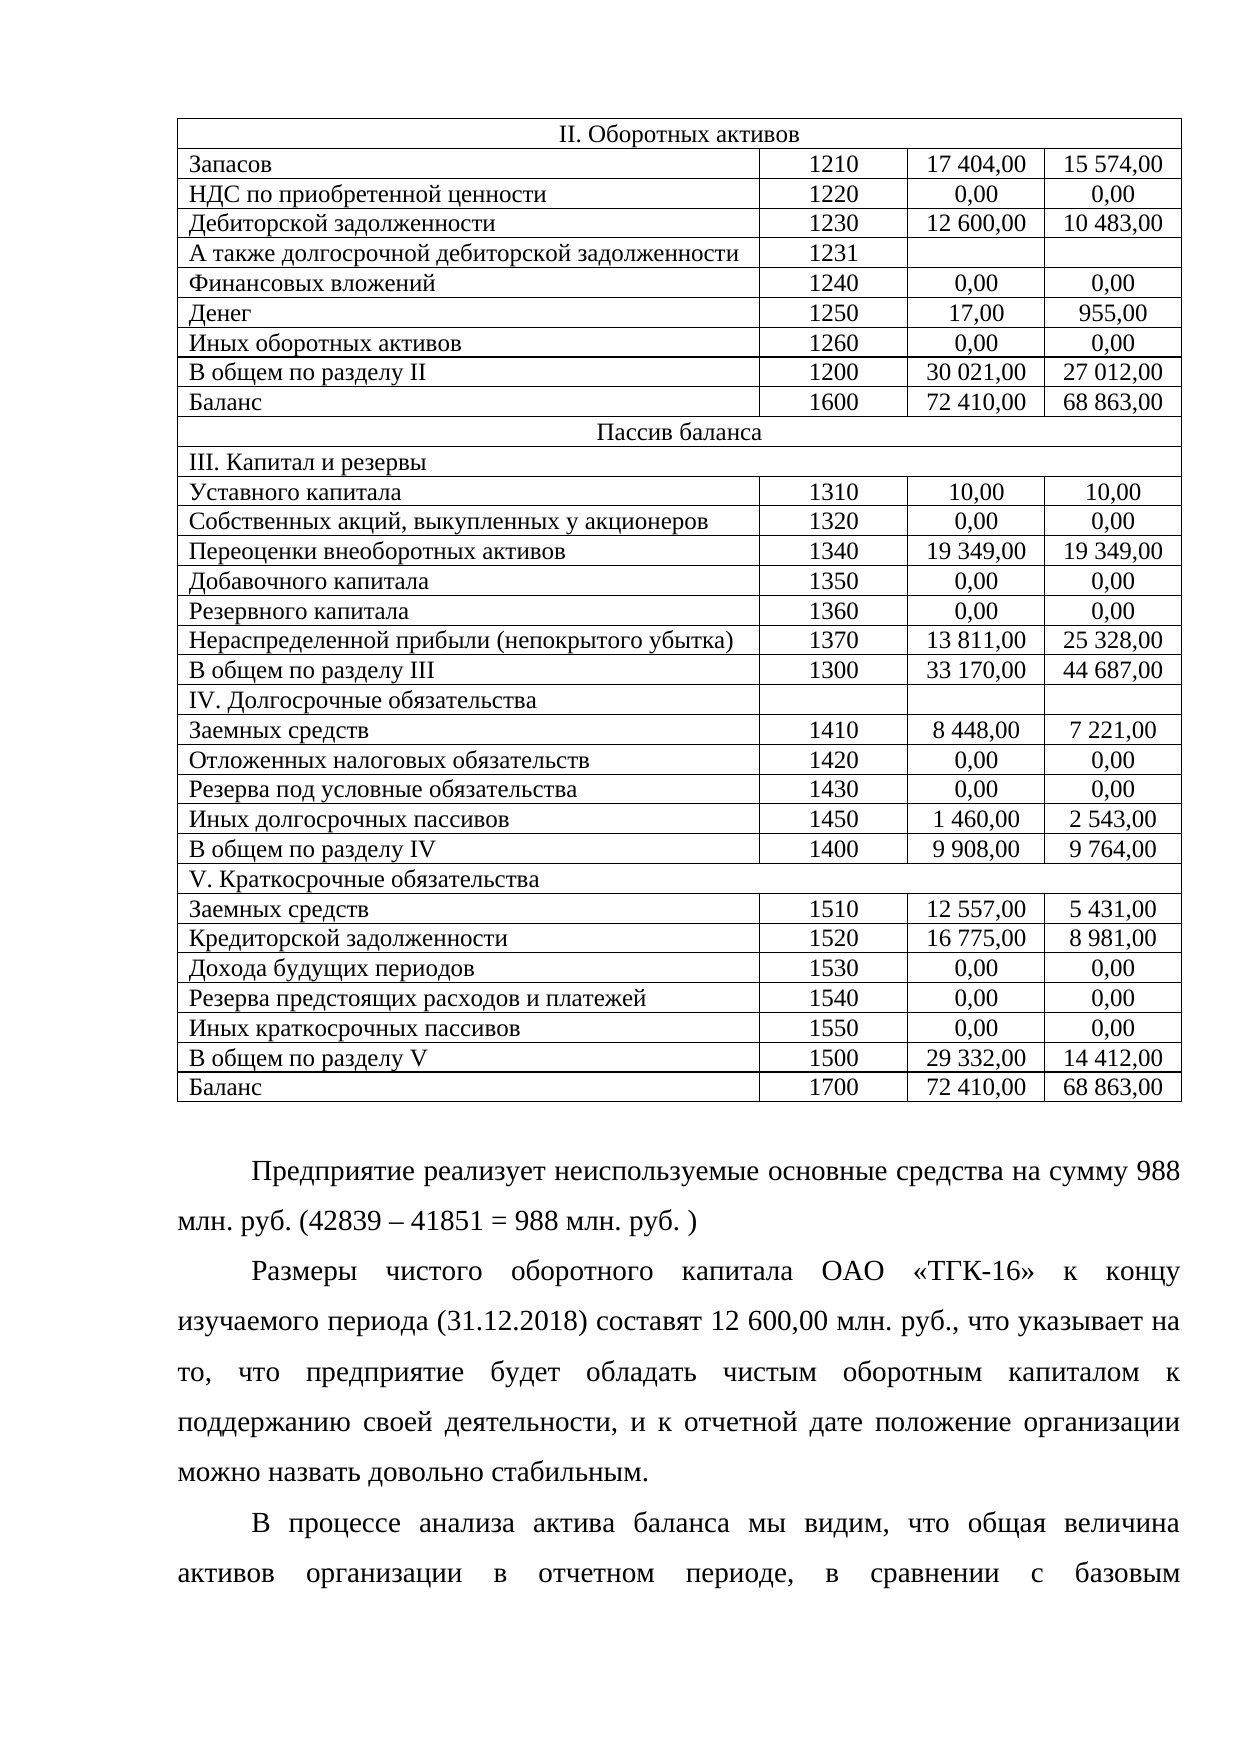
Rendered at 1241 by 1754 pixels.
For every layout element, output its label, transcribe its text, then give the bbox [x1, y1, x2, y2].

table_cell 1370 [760, 626, 907, 654]
table_cell 1250 [760, 298, 907, 327]
table_cell Заемных средств [178, 894, 759, 922]
table_cell Иных оборотных активов [178, 328, 759, 356]
table_cell 0,00 [908, 506, 1044, 535]
table_cell Нераспределенной прибыли (непокрытого убытка) [178, 626, 759, 654]
table_cell 1210 [760, 149, 907, 178]
table_cell Запасов [178, 149, 759, 178]
table_cell 72 410,00 [908, 1073, 1044, 1101]
table_cell 0,00 [908, 179, 1044, 207]
table_cell Переоценки внеоборотных активов [178, 536, 759, 565]
table_cell 19 349,00 [1045, 536, 1181, 565]
table_cell 1240 [760, 268, 907, 297]
table_cell В общем по разделу II [178, 358, 759, 386]
table_cell [760, 685, 907, 714]
table_cell Финансовых вложений [178, 268, 759, 297]
table_cell 1230 [760, 209, 907, 237]
table_cell 0,00 [1045, 596, 1181, 624]
table_cell 1300 [760, 655, 907, 684]
table_cell 1360 [760, 596, 907, 624]
table_cell 0,00 [1045, 775, 1181, 803]
table_cell 12 600,00 [908, 209, 1044, 237]
table_cell 30 021,00 [908, 358, 1044, 386]
table_cell V. Краткосрочные обязательства [178, 864, 1181, 893]
table_cell Заемных средств [178, 715, 759, 744]
table_cell [908, 238, 1044, 267]
table_cell 15 574,00 [1045, 149, 1181, 178]
table_cell 1500 [760, 1043, 907, 1071]
table_cell 8 981,00 [1045, 924, 1181, 952]
table_cell 10,00 [908, 477, 1044, 505]
table_cell 9 908,00 [908, 834, 1044, 863]
table_cell 0,00 [1045, 328, 1181, 356]
table_cell 1200 [760, 358, 907, 386]
table_cell Пассив баланса [178, 417, 1181, 446]
table_cell 0,00 [1045, 953, 1181, 982]
text Размеры чистого оборотного капитала ОАО «ТГК-16» к концу изучаемого периода (31.12.2018) составят 12 600,00 млн. руб., что указывает на то, что предприятие будет обладать чистым оборотным капиталом к поддержанию своей деятельности, и к отчетной дате положение организации можно назвать довольно стабильным. [177, 1253, 1181, 1488]
table_cell IV. Долгосрочные обязательства [178, 685, 759, 714]
table_cell 25 328,00 [1045, 626, 1181, 654]
table_cell В общем по разделу IV [178, 834, 759, 863]
table_cell 0,00 [908, 566, 1044, 595]
table_cell 2 543,00 [1045, 804, 1181, 833]
table_cell 72 410,00 [908, 387, 1044, 416]
table_cell 0,00 [1045, 566, 1181, 595]
table_cell Кредиторской задолженности [178, 924, 759, 952]
table_cell 5 431,00 [1045, 894, 1181, 922]
table_cell Иных долгосрочных пассивов [178, 804, 759, 833]
table_cell 0,00 [908, 745, 1044, 773]
table_cell 0,00 [1045, 745, 1181, 773]
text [177, 1505, 1181, 1589]
table_cell 10,00 [1045, 477, 1181, 505]
table_cell 1400 [760, 834, 907, 863]
table_cell 0,00 [908, 596, 1044, 624]
table_cell Денег [178, 298, 759, 327]
table_cell 14 412,00 [1045, 1043, 1181, 1071]
table_cell 1600 [760, 387, 907, 416]
table_cell В общем по разделу V [178, 1043, 759, 1071]
table_cell 1510 [760, 894, 907, 922]
table_cell 1310 [760, 477, 907, 505]
table_cell Резервного капитала [178, 596, 759, 624]
table_cell 0,00 [1045, 1013, 1181, 1042]
table_cell 0,00 [908, 775, 1044, 803]
table_cell 1220 [760, 179, 907, 207]
table_cell 1340 [760, 536, 907, 565]
table_cell 27 012,00 [1045, 358, 1181, 386]
table_cell 0,00 [1045, 506, 1181, 535]
table_cell 44 687,00 [1045, 655, 1181, 684]
table_cell 17 404,00 [908, 149, 1044, 178]
table_cell Иных краткосрочных пассивов [178, 1013, 759, 1042]
table_cell 0,00 [1045, 983, 1181, 1012]
table_cell В общем по разделу III [178, 655, 759, 684]
table_cell 1410 [760, 715, 907, 744]
table_cell 68 863,00 [1045, 1073, 1181, 1101]
table_cell 68 863,00 [1045, 387, 1181, 416]
table_cell Баланс [178, 1073, 759, 1101]
table_cell 1520 [760, 924, 907, 952]
table_cell 0,00 [1045, 179, 1181, 207]
table_cell 1320 [760, 506, 907, 535]
table_cell 1540 [760, 983, 907, 1012]
table_cell 1430 [760, 775, 907, 803]
table_cell Баланс [178, 387, 759, 416]
table_cell 9 764,00 [1045, 834, 1181, 863]
table_cell 1550 [760, 1013, 907, 1042]
table_cell [1045, 238, 1181, 267]
table_cell А также долгосрочной дебиторской задолженности [178, 238, 759, 267]
table_cell Уставного капитала [178, 477, 759, 505]
table_cell II. Оборотных активов [178, 119, 1181, 148]
table_cell III. Капитал и резервы [178, 447, 1181, 476]
table_cell Дохода будущих периодов [178, 953, 759, 982]
table_cell 0,00 [1045, 268, 1181, 297]
text Предприятие реализует неиспользуемые основные средства на сумму 988 млн. руб. (42839 – 41851 = 988 млн. руб. ) [177, 1153, 1181, 1236]
table_cell 1231 [760, 238, 907, 267]
table_cell 0,00 [908, 983, 1044, 1012]
table_cell Резерва под условные обязательства [178, 775, 759, 803]
table_cell 1700 [760, 1073, 907, 1101]
table_cell 1450 [760, 804, 907, 833]
table_cell Собственных акций, выкупленных у акционеров [178, 506, 759, 535]
table_cell 7 221,00 [1045, 715, 1181, 744]
table_cell 0,00 [908, 328, 1044, 356]
table_cell 29 332,00 [908, 1043, 1044, 1071]
table_cell 0,00 [908, 953, 1044, 982]
table_cell 33 170,00 [908, 655, 1044, 684]
table_cell 1 460,00 [908, 804, 1044, 833]
table_cell 1260 [760, 328, 907, 356]
table_cell [908, 685, 1044, 714]
table_cell 19 349,00 [908, 536, 1044, 565]
table_cell 0,00 [908, 268, 1044, 297]
table_cell 955,00 [1045, 298, 1181, 327]
table_cell [1045, 685, 1181, 714]
table_cell 1530 [760, 953, 907, 982]
table_cell Дебиторской задолженности [178, 209, 759, 237]
table_cell Отложенных налоговых обязательств [178, 745, 759, 773]
table_cell 12 557,00 [908, 894, 1044, 922]
table_cell 0,00 [908, 1013, 1044, 1042]
table_cell 16 775,00 [908, 924, 1044, 952]
table_cell 10 483,00 [1045, 209, 1181, 237]
table_cell 1350 [760, 566, 907, 595]
table_cell 17,00 [908, 298, 1044, 327]
table_cell Добавочного капитала [178, 566, 759, 595]
table_cell НДС по приобретенной ценности [178, 179, 759, 207]
table_cell Резерва предстоящих расходов и платежей [178, 983, 759, 1012]
table_cell 8 448,00 [908, 715, 1044, 744]
table_cell 13 811,00 [908, 626, 1044, 654]
table_cell 1420 [760, 745, 907, 773]
